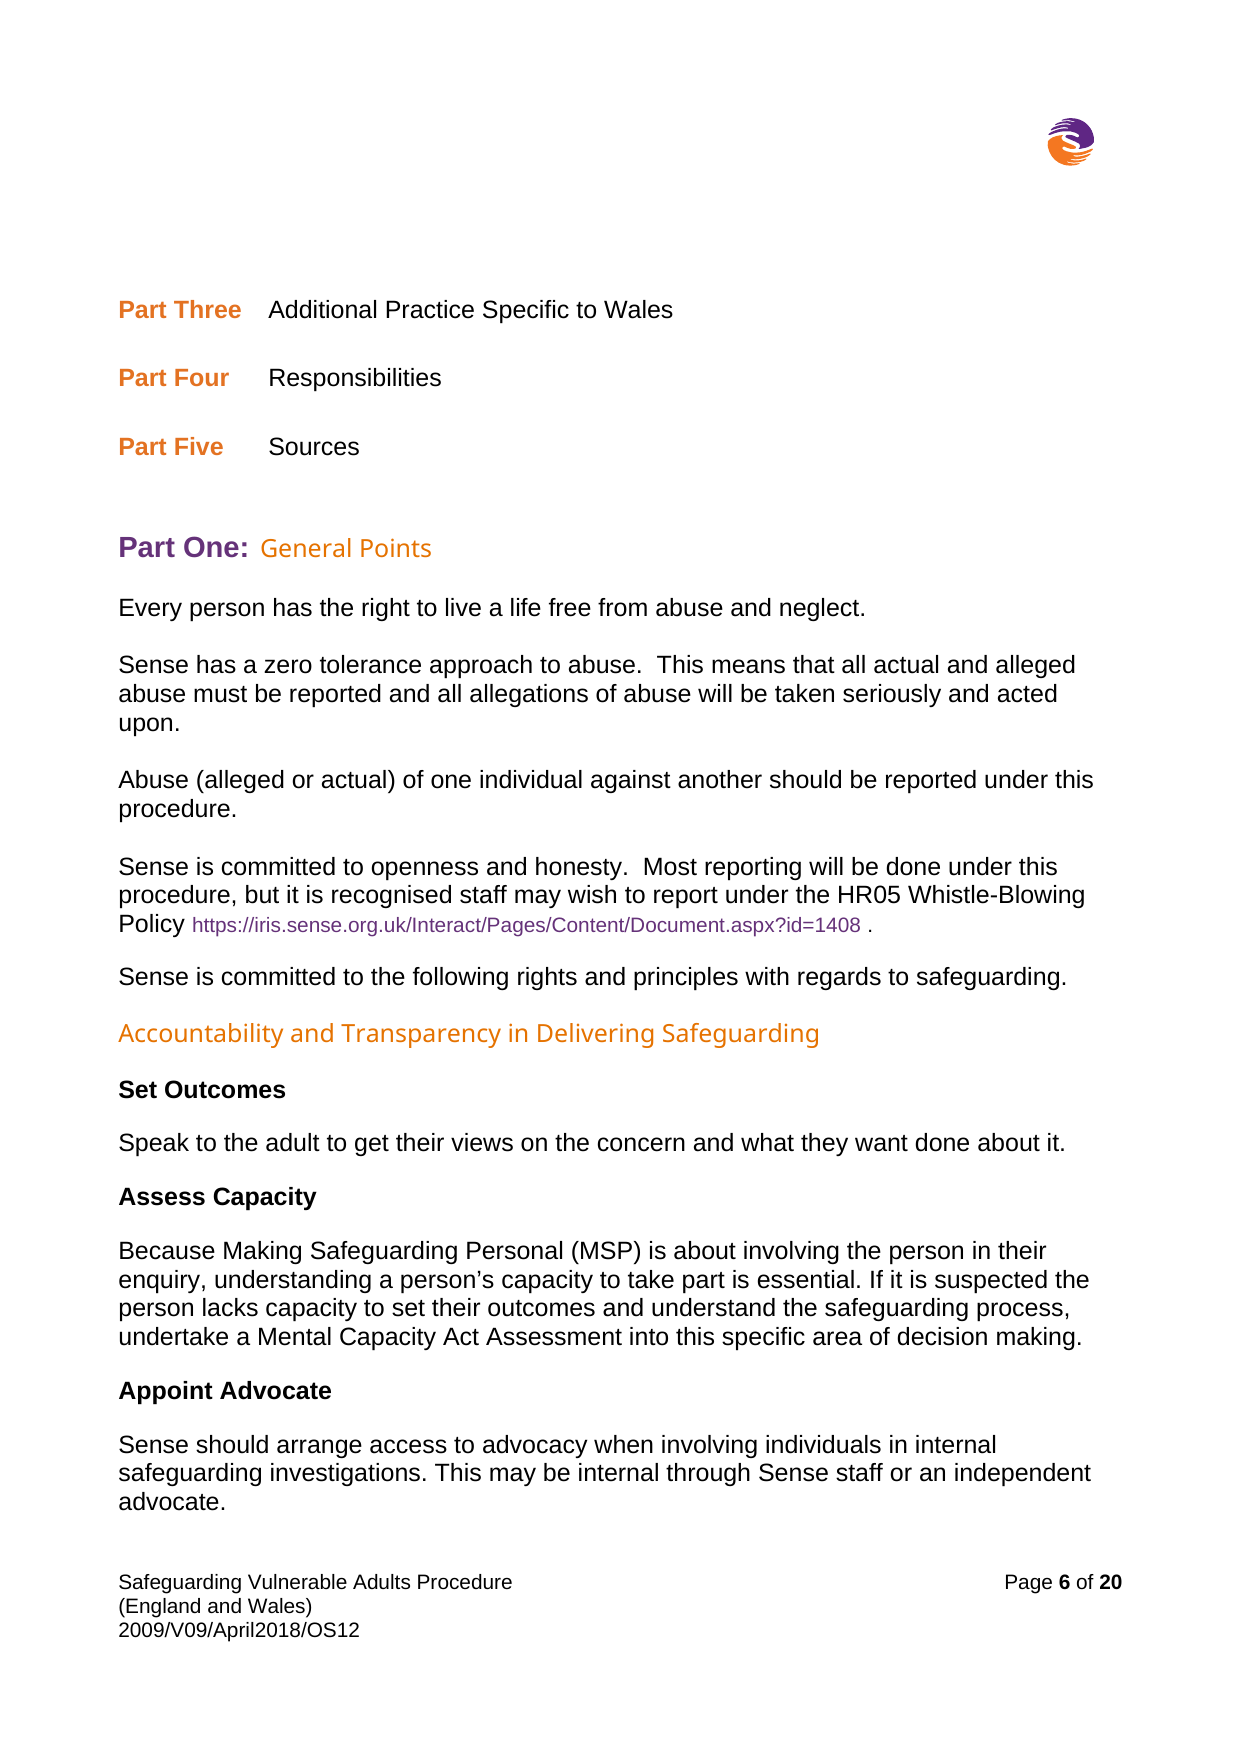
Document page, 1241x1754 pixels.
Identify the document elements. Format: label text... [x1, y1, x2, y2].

list Part Three Additional Practice Specific to Wales [118, 295, 1122, 324]
list Part Four Responsibilities [118, 363, 1122, 392]
list Part One: General Points [118, 530, 1122, 565]
text Abuse (alleged or actual) of one individual against another should be reported under this procedure. [118, 765, 1122, 823]
text Sense is committed to openness and honesty. Most reporting will be done under this procedure, but it is recognised staff may wish to report under the HR05 Whistle-Blowing Policy https://iris.sense.org.uk/Interact/Pages/Content/Document.aspx?id=1408 . [118, 852, 1122, 938]
text Every person has the right to live a life free from abuse and neglect. [118, 593, 1122, 622]
text Set Outcomes [118, 1074, 1122, 1103]
text Appoint Advocate [118, 1376, 1122, 1404]
text Assess Capacity [118, 1182, 1122, 1211]
text Speak to the adult to get their views on the concern and what they want done about it. [118, 1128, 1122, 1157]
text Sense should arrange access to advocacy when involving individuals in internal safeguarding investigations. This may be internal through Sense staff or an independent advocate. [118, 1429, 1122, 1516]
text Sense is committed to the following rights and principles with regards to safeguarding. [118, 962, 1122, 991]
text Sense has a zero tolerance approach to abuse. This means that all actual and alleged abuse must be reported and all allegations of abuse will be taken seriously and acted upon. [118, 650, 1122, 737]
text Because Making Safeguarding Personal (MSP) is about involving the person in their enquiry, understanding a person’s capacity to take part is essential. If it is suspected the person lacks capacity to set their outcomes and understand the safeguarding process, undertake a Mental Capacity Act Assessment into this specific area of decision making. [118, 1236, 1122, 1351]
subtitle Accountability and Transparency in Delivering Safeguarding [118, 1016, 1122, 1049]
list Part Five Sources [118, 432, 1122, 460]
